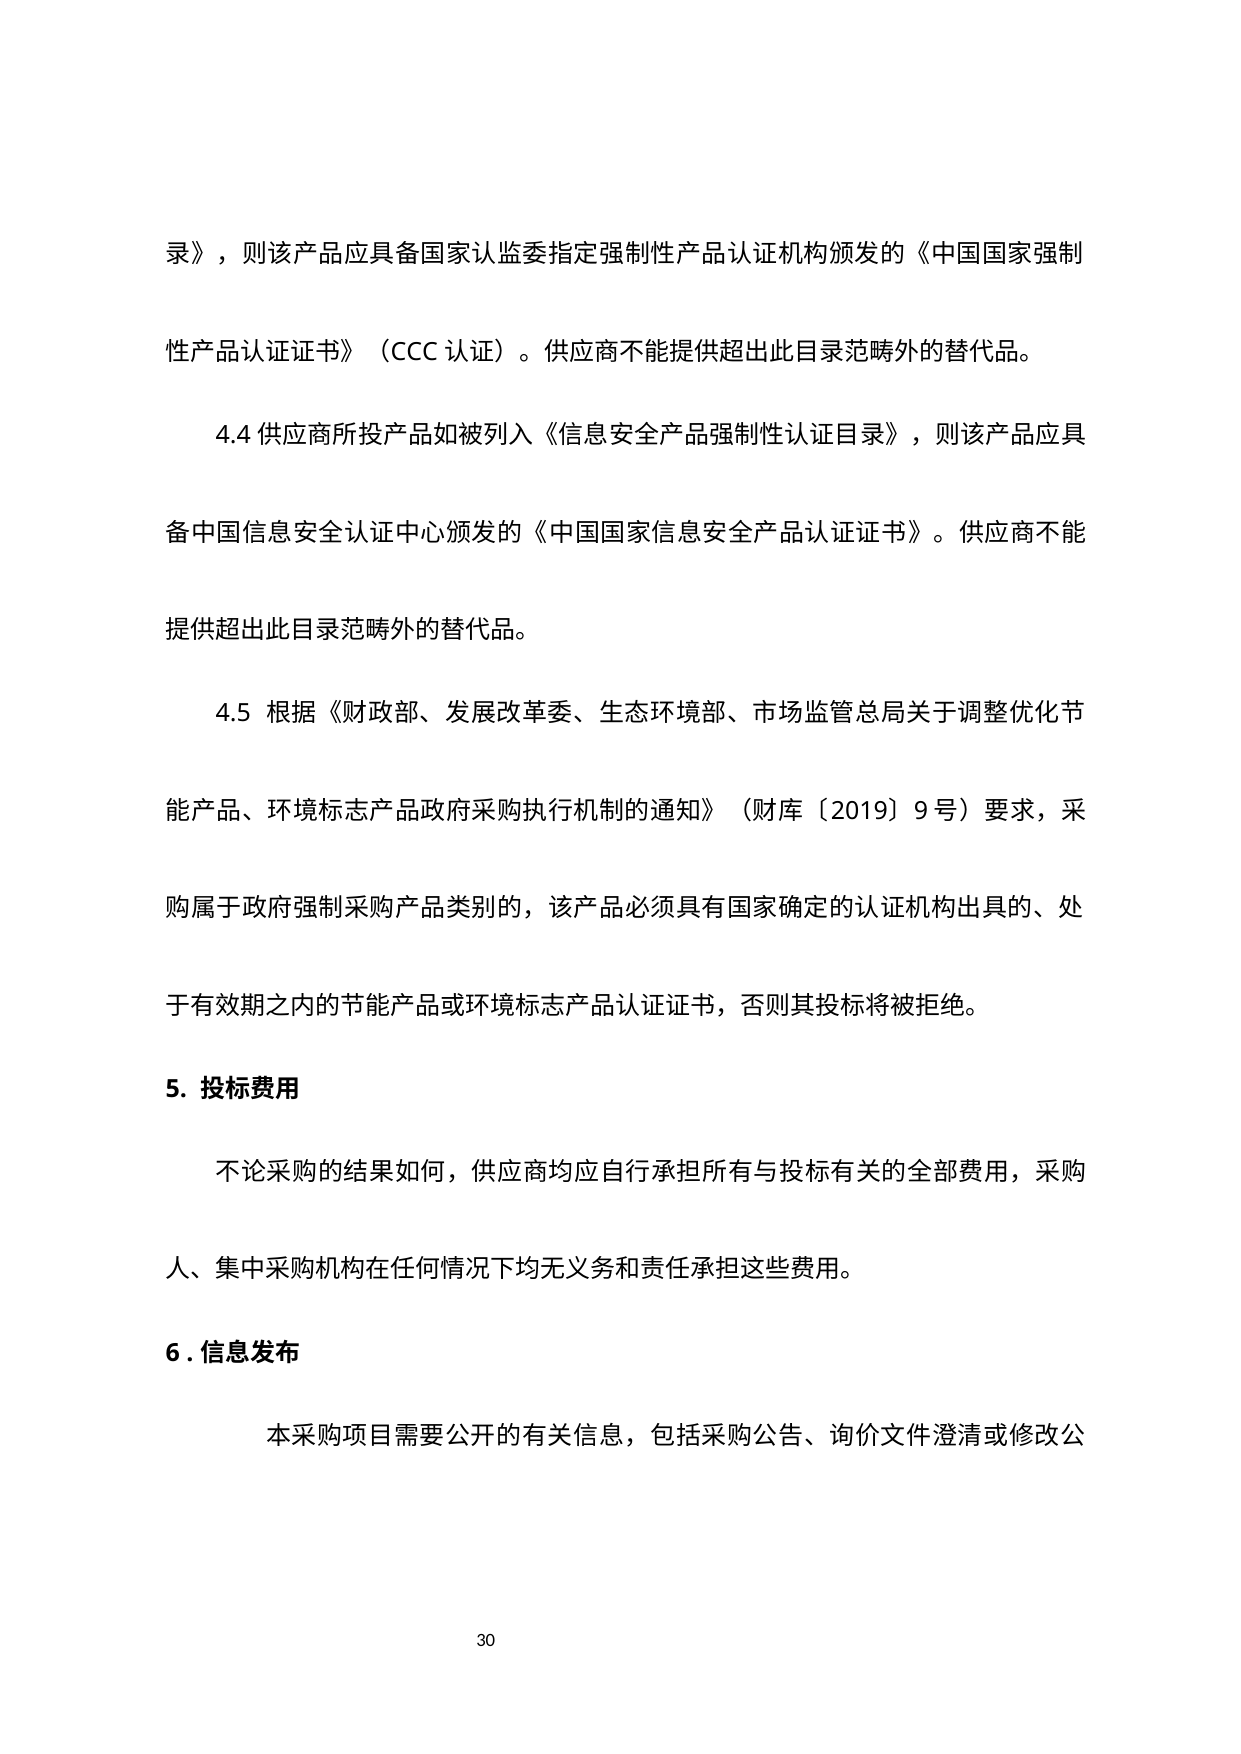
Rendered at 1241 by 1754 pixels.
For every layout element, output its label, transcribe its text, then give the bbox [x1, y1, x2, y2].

text 4.4 供应商所投产品如被列入《信息安全产品强制性认证目录》，则该产品应具备中国信息安全认证中心颁发的《中国国家信息安全产品认证证书》。供应商不能提供超出此目录范畴外的替代品。 [165, 400, 1087, 660]
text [266, 1401, 1087, 1466]
text 5. 投标费用 [165, 1054, 1087, 1119]
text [165, 219, 1087, 382]
text 不论采购的结果如何，供应商均应自行承担所有与投标有关的全部费用，采购人、集中采购机构在任何情况下均无义务和责任承担这些费用。 [165, 1137, 1087, 1299]
text 4.5 根据《财政部、发展改革委、生态环境部、市场监管总局关于调整优化节能产品、环境标志产品政府采购执行机制的通知》（财库〔2019〕9号）要求，采购属于政府强制采购产品类别的，该产品必须具有国家确定的认证机构出具的、处于有效期之内的节能产品或环境标志产品认证证书，否则其投标将被拒绝。 [165, 678, 1087, 1036]
text 6 . 信息发布 [165, 1318, 1087, 1383]
